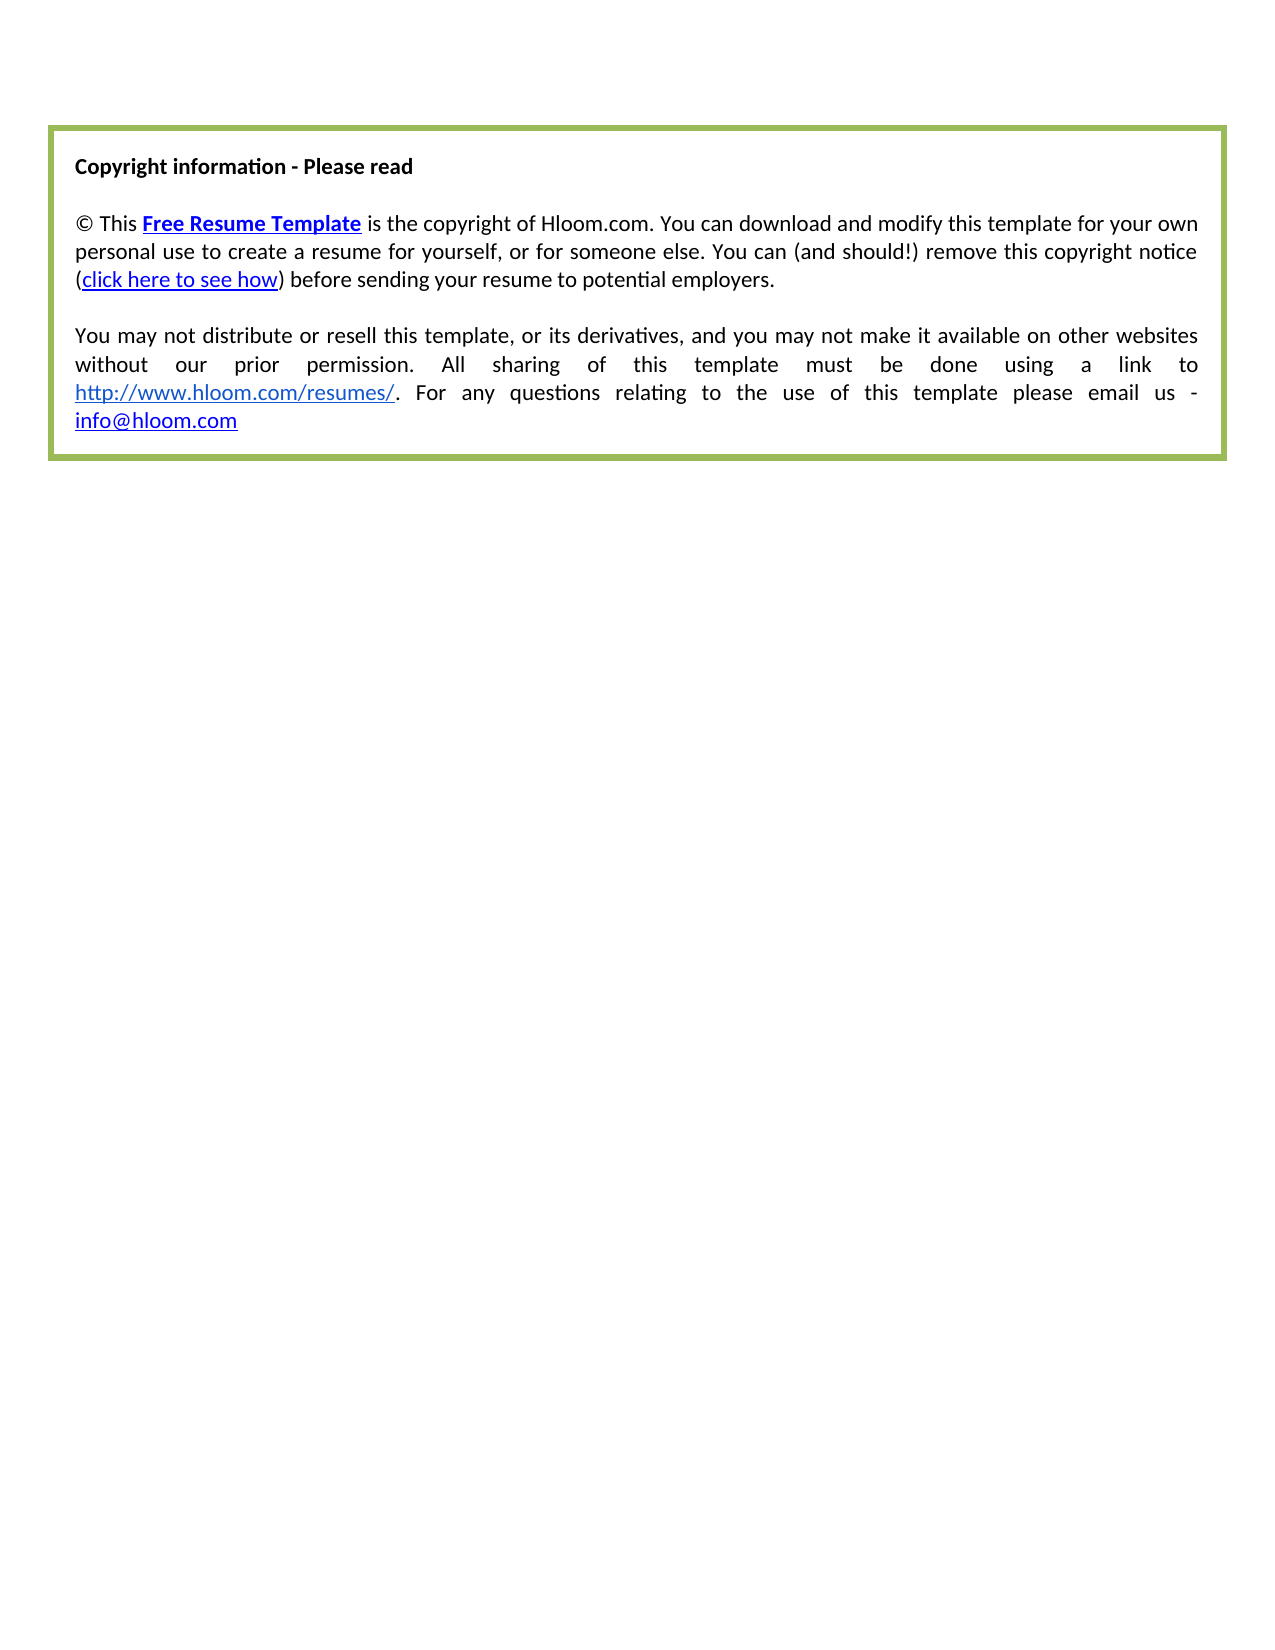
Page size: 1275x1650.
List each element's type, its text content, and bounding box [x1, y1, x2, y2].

text You may not distribute or resell this template, or its derivatives, and you may not make it available on other websites without our prior permission. All sharing of this template must be done using a link to http://www.hloom.com/resumes/. For any questions relating to the use of this template please email us - info@hloom.com [54, 322, 1221, 454]
text © This Free Resume Template is the copyright of Hloom.com. You can download and modify this template for your own personal use to create a resume for yourself, or for someone else. You can (and should!) remove this copyright notice (click here to see how) before sending your resume to potential employers. [75, 209, 1200, 293]
text Copyright information - Please read [54, 131, 1221, 180]
